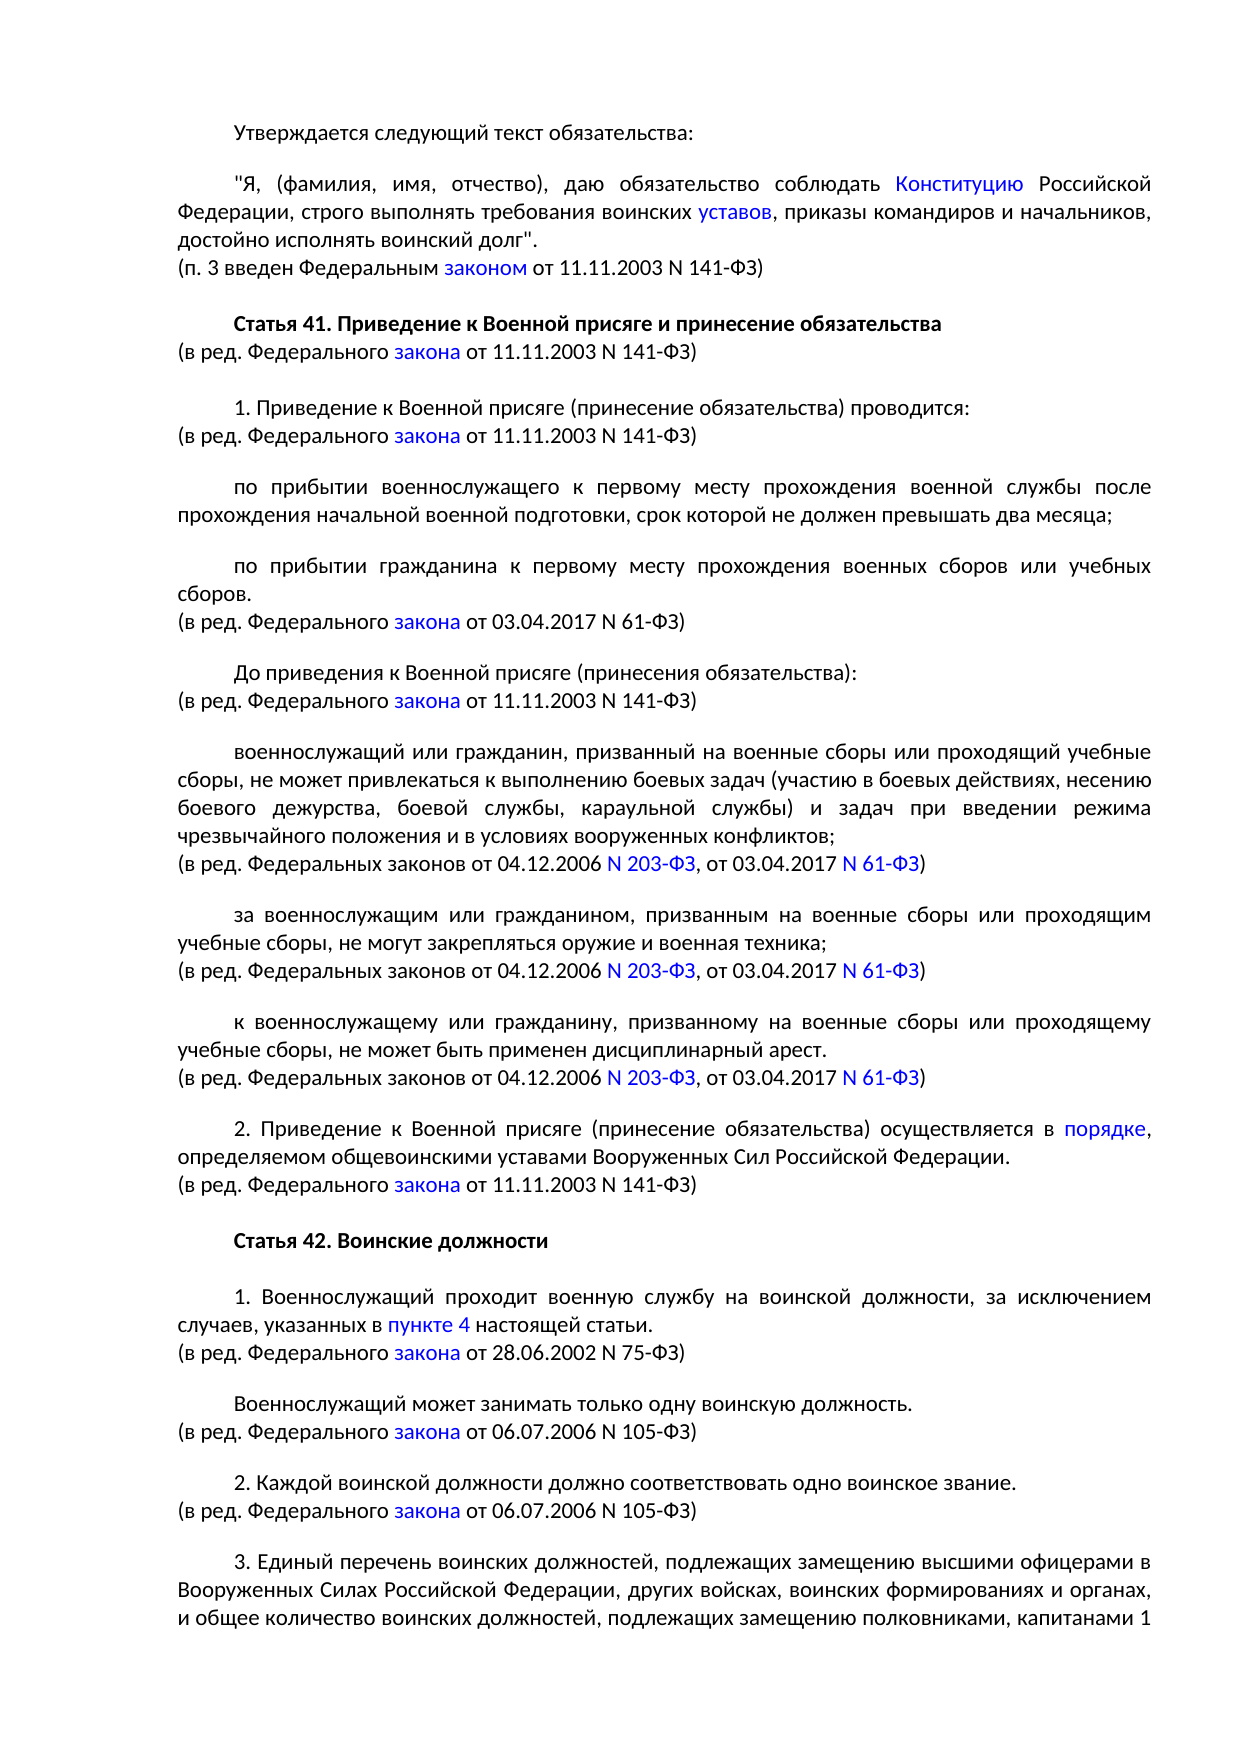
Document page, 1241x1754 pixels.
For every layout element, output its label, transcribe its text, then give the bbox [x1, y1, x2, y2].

text (в ред. Федеральных законов от 04.12.2006 N 203-ФЗ, от 03.04.2017 N 61-ФЗ) [177, 956, 1152, 984]
text (в ред. Федерального закона от 03.04.2017 N 61-ФЗ) [177, 607, 1152, 635]
text (в ред. Федеральных законов от 04.12.2006 N 203-ФЗ, от 03.04.2017 N 61-ФЗ) [177, 849, 1152, 877]
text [177, 1547, 1152, 1631]
title Статья 42. Воинские должности [177, 1226, 1152, 1254]
text 2. Каждой воинской должности должно соответствовать одно воинское звание. [177, 1468, 1152, 1496]
text (в ред. Федерального закона от 28.06.2002 N 75-ФЗ) [177, 1338, 1152, 1366]
text 1. Военнослужащий проходит военную службу на воинской должности, за исключением случаев, указанных в пункте 4 настоящей статьи. [177, 1282, 1152, 1338]
text (в ред. Федерального закона от 11.11.2003 N 141-ФЗ) [177, 421, 1152, 449]
text (в ред. Федерального закона от 11.11.2003 N 141-ФЗ) [177, 337, 1152, 365]
text 1. Приведение к Военной присяге (принесение обязательства) проводится: [177, 393, 1152, 421]
text за военнослужащим или гражданином, призванным на военные сборы или проходящим учебные сборы, не могут закрепляться оружие и военная техника; [177, 900, 1152, 956]
text (п. 3 введен Федеральным законом от 11.11.2003 N 141-ФЗ) [177, 253, 1152, 281]
text 2. Приведение к Военной присяге (принесение обязательства) осуществляется в порядке, определяемом общевоинскими уставами Вооруженных Сил Российской Федерации. [177, 1114, 1152, 1170]
text (в ред. Федеральных законов от 04.12.2006 N 203-ФЗ, от 03.04.2017 N 61-ФЗ) [177, 1063, 1152, 1091]
text по прибытии военнослужащего к первому месту прохождения военной службы после прохождения начальной военной подготовки, срок которой не должен превышать два месяца; [177, 472, 1152, 528]
text военнослужащий или гражданин, призванный на военные сборы или проходящий учебные сборы, не может привлекаться к выполнению боевых задач (участию в боевых действиях, несению боевого дежурства, боевой службы, караульной службы) и задач при введении режима чрезвычайного положения и в условиях вооруженных конфликтов; [177, 737, 1152, 849]
text "Я, (фамилия, имя, отчество), даю обязательство соблюдать Конституцию Российской Федерации, строго выполнять требования воинских уставов, приказы командиров и начальников, достойно исполнять воинский долг". [177, 169, 1152, 253]
text к военнослужащему или гражданину, призванному на военные сборы или проходящему учебные сборы, не может быть применен дисциплинарный арест. [177, 1007, 1152, 1063]
text (в ред. Федерального закона от 06.07.2006 N 105-ФЗ) [177, 1417, 1152, 1445]
text по прибытии гражданина к первому месту прохождения военных сборов или учебных сборов. [177, 551, 1152, 607]
text (в ред. Федерального закона от 11.11.2003 N 141-ФЗ) [177, 686, 1152, 714]
text Военнослужащий может занимать только одну воинскую должность. [177, 1389, 1152, 1417]
text (в ред. Федерального закона от 11.11.2003 N 141-ФЗ) [177, 1170, 1152, 1198]
text Утверждается следующий текст обязательства: [177, 118, 1152, 146]
text До приведения к Военной присяге (принесения обязательства): [177, 658, 1152, 686]
text (в ред. Федерального закона от 06.07.2006 N 105-ФЗ) [177, 1496, 1152, 1524]
title Статья 41. Приведение к Военной присяге и принесение обязательства [177, 309, 1152, 337]
